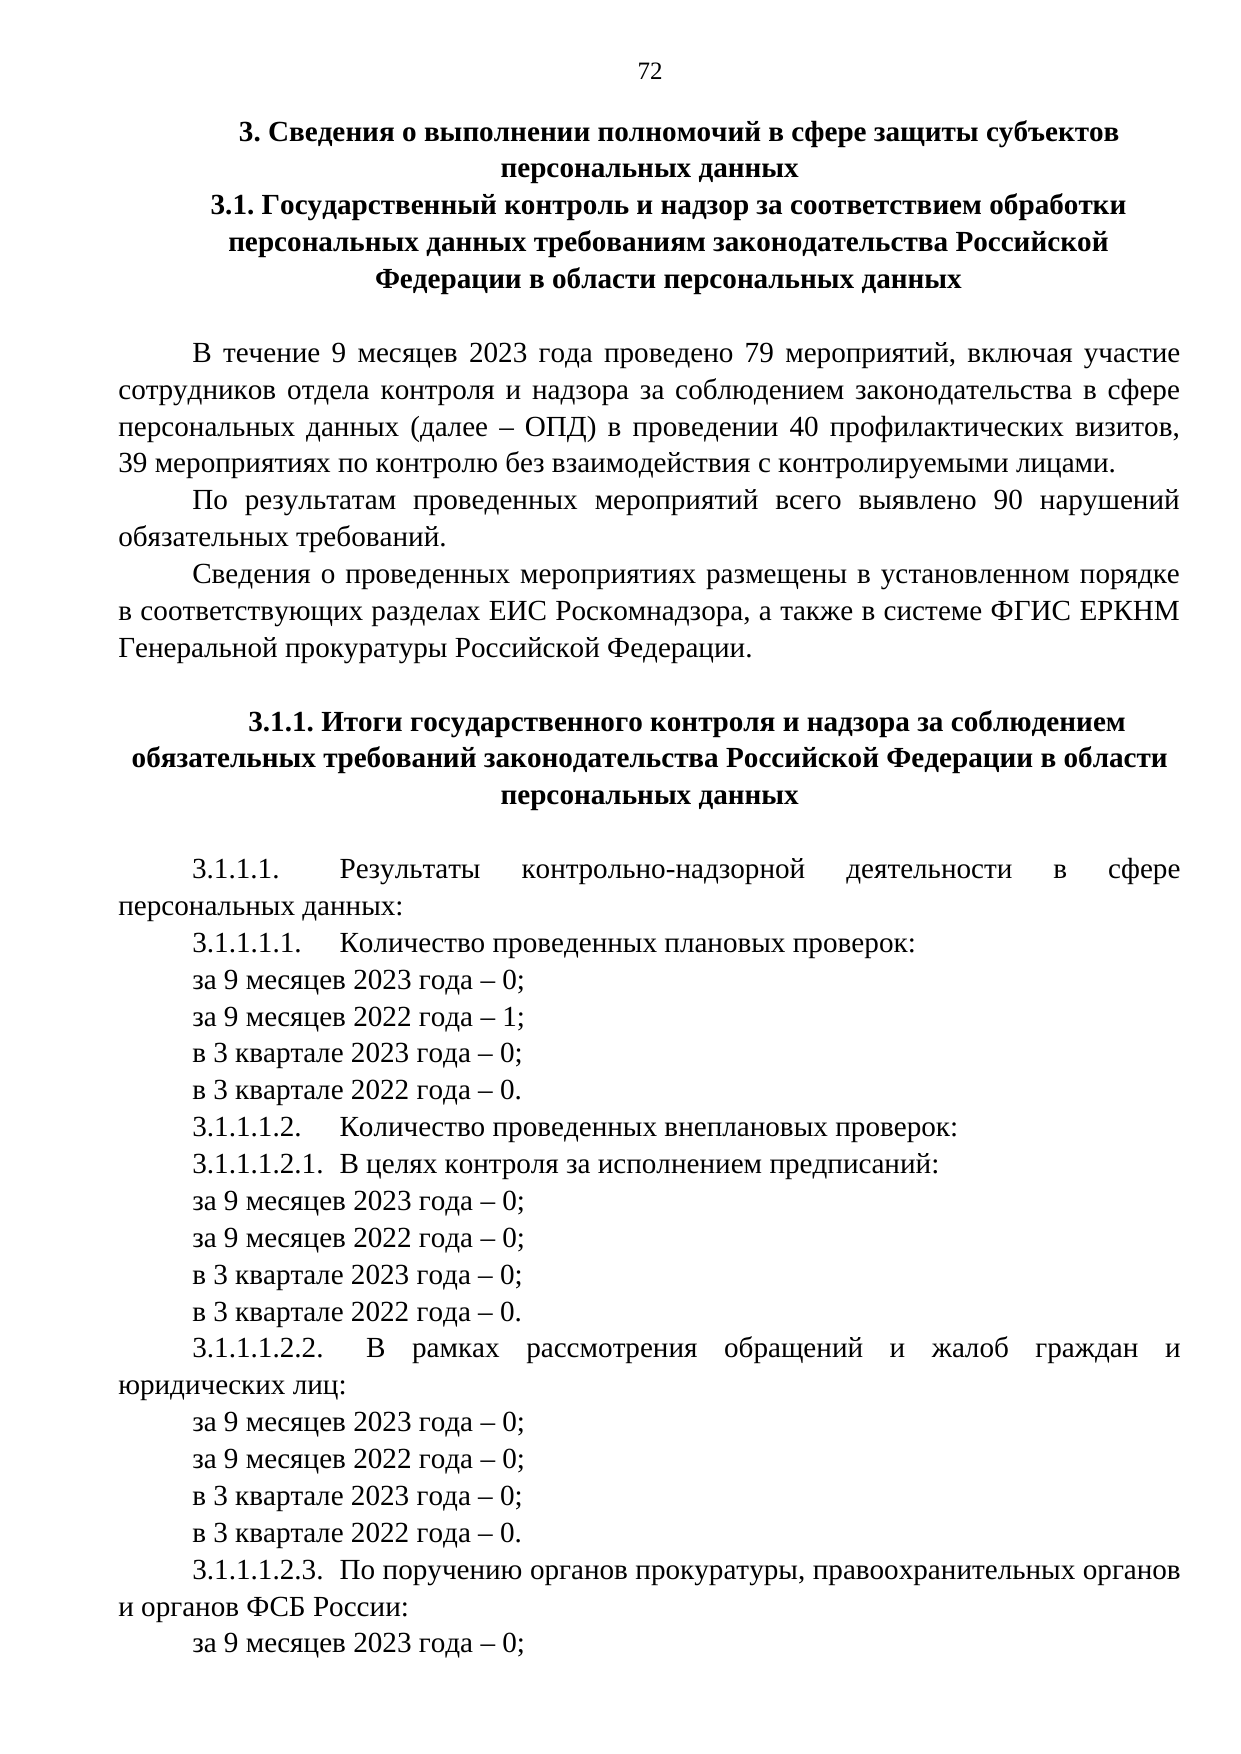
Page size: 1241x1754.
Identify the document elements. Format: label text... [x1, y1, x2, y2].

list По поручению органов прокуратуры, правоохранительных органов и органов ФСБ России: [118, 1552, 1181, 1622]
text 3.1.1. Итоги государственного контроля и надзора за соблюдением обязательных требований законодательства Российской Федерации в области персональных данных [118, 704, 1181, 811]
text за 9 месяцев 2023 года – 0; [192, 1404, 1181, 1438]
text Сведения о проведенных мероприятиях размещены в установленном порядке в соответствующих разделах ЕИС Роскомнадзора, а также в системе ФГИС ЕРКНМ Генеральной прокуратуры Российской Федерации. [118, 556, 1181, 663]
text за 9 месяцев 2022 года – 0; [192, 1441, 1181, 1475]
text В течение 9 месяцев 2023 года проведено 79 мероприятий, включая участие сотрудников отдела контроля и надзора за соблюдением законодательства в сфере персональных данных (далее – ОПД) в проведении 40 профилактических визитов, 39 мероприятиях по контролю без взаимодействия с контролируемыми лицами. [118, 335, 1181, 479]
list В рамках рассмотрения обращений и жалоб граждан и юридических лиц: [118, 1331, 1181, 1401]
text в 3 квартале 2022 года – 0. [192, 1072, 1181, 1106]
list Результаты контрольно-надзорной деятельности в сфере персональных данных: [118, 851, 1181, 922]
text за 9 месяцев 2023 года – 0; [192, 1183, 1181, 1217]
text 3.1. Государственный контроль и надзор за соответствием обработки персональных данных требованиям законодательства Российской Федерации в области персональных данных [156, 187, 1181, 295]
text в 3 квартале 2023 года – 0; [192, 1257, 1181, 1290]
text в 3 квартале 2022 года – 0. [192, 1515, 1181, 1548]
text 3. Сведения о выполнении полномочий в сфере защиты субъектов персональных данных [118, 114, 1181, 184]
text По результатам проведенных мероприятий всего выявлено 90 нарушений обязательных требований. [118, 482, 1181, 553]
list Количество проведенных внеплановых проверок: [192, 1109, 1181, 1143]
text в 3 квартале 2023 года – 0; [192, 1036, 1181, 1069]
list В целях контроля за исполнением предписаний: [192, 1146, 1181, 1180]
text в 3 квартале 2023 года – 0; [192, 1478, 1181, 1512]
text за 9 месяцев 2023 года – 0; [192, 1626, 1181, 1659]
text за 9 месяцев 2022 года – 0; [192, 1220, 1181, 1253]
text за 9 месяцев 2022 года – 1; [192, 999, 1181, 1032]
text за 9 месяцев 2023 года – 0; [192, 962, 1181, 995]
text в 3 квартале 2022 года – 0. [192, 1294, 1181, 1327]
list Количество проведенных плановых проверок: [192, 925, 1181, 958]
